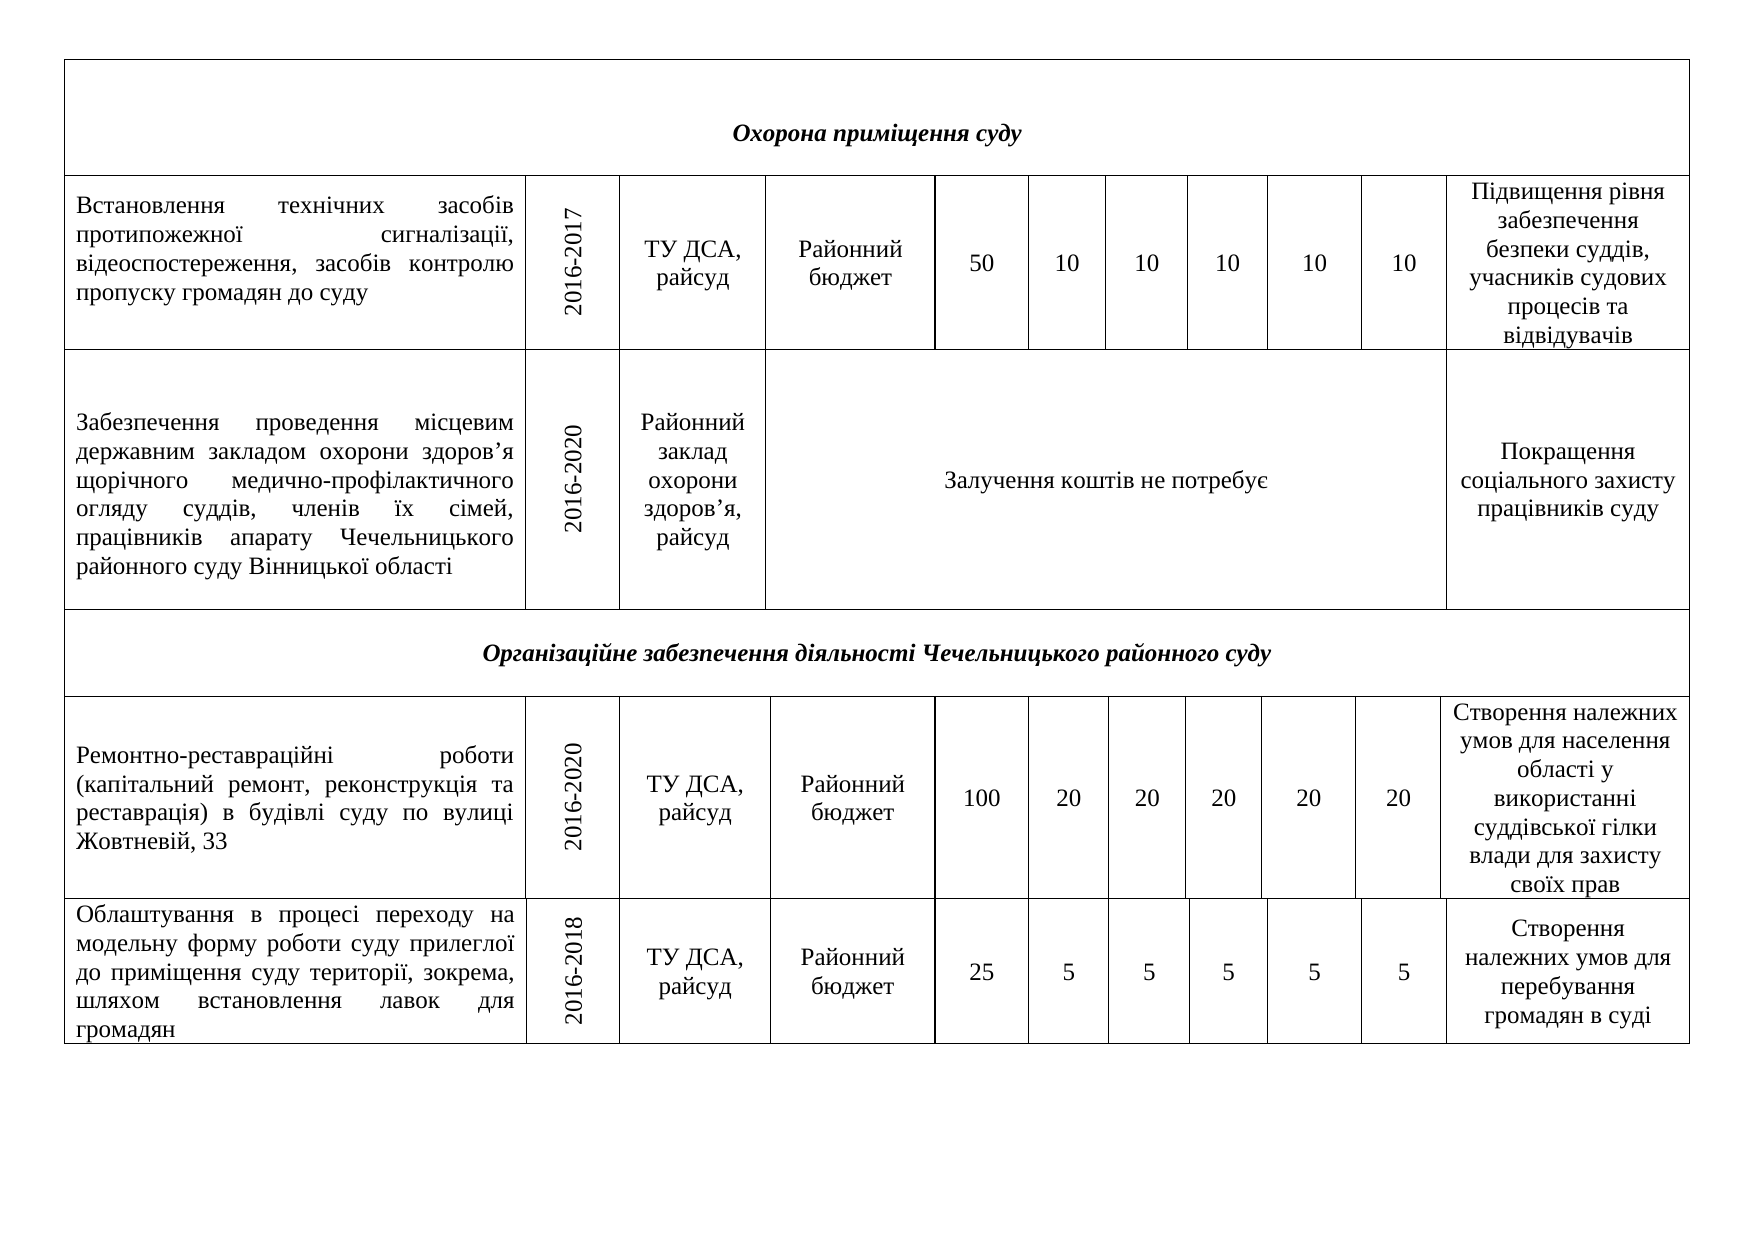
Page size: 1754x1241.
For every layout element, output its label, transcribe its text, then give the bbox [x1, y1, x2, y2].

table_cell ТУ ДСА, райсуд [620, 899, 770, 1043]
table_cell Покращення соціального захисту працівників суду [1447, 350, 1689, 608]
table_cell Створення належних умов для населення області у використанні суддівської гілки влади для захисту своїх прав [1441, 697, 1689, 898]
table_cell 50 [936, 176, 1028, 349]
table_cell Охорона приміщення суду [65, 60, 1689, 175]
table_cell Ремонтно-реставраційні роботи (капітальний ремонт, реконструкція та реставрація) в будівлі суду по вулиці Жовтневій, 33 [65, 697, 525, 898]
table_cell 10 [1188, 176, 1267, 349]
table_cell 20 [1109, 697, 1185, 898]
table_cell 20 [1186, 697, 1261, 898]
table_cell 2016-2018 [527, 899, 619, 1043]
table_cell 10 [1106, 176, 1187, 349]
table_cell 5 [1190, 899, 1267, 1043]
table_cell Районний бюджет [771, 697, 934, 898]
table_cell 20 [1356, 697, 1440, 898]
table_cell Забезпечення проведення місцевим державним закладом охорони здоров’я щорічного медично-профілактичного огляду суддів, членів їх сімей, працівників апарату Чечельницького районного суду Вінницької області [65, 350, 525, 608]
table_cell 5 [1029, 899, 1108, 1043]
table_cell Створення належних умов для перебування громадян в суді [1447, 899, 1689, 1043]
table_cell 5 [1362, 899, 1446, 1043]
table_cell 20 [1262, 697, 1355, 898]
table_cell ТУ ДСА, райсуд [620, 697, 770, 898]
table_cell Залучення коштів не потребує [766, 350, 1446, 608]
table_cell Підвищення рівня забезпечення безпеки суддів, учасників судових процесів та відвідувачів [1447, 176, 1689, 349]
table_cell 5 [1109, 899, 1189, 1043]
table_cell 100 [936, 697, 1028, 898]
table_cell Облаштування в процесі переходу на модельну форму роботи суду прилеглої до приміщення суду території, зокрема, шляхом встановлення лавок для громадян [65, 899, 526, 1043]
table_cell 2016-2020 [526, 350, 619, 608]
table_cell Районний бюджет [766, 176, 934, 349]
table_cell 20 [1029, 697, 1108, 898]
table_cell 2016-2017 [526, 176, 619, 349]
table_cell ТУ ДСА, райсуд [620, 176, 765, 349]
table_cell 10 [1362, 176, 1446, 349]
table_cell 5 [1268, 899, 1361, 1043]
table_cell Організаційне забезпечення діяльності Чечельницького районного суду [65, 610, 1689, 696]
table_cell 25 [936, 899, 1028, 1043]
table_cell 10 [1268, 176, 1361, 349]
table_cell Встановлення технічних засобів протипожежної сигналізації, відеоспостереження, засобів контролю пропуску громадян до суду [65, 176, 525, 349]
table_cell Районний бюджет [771, 899, 934, 1043]
table_cell 10 [1029, 176, 1105, 349]
table_cell Районний заклад охорони здоров’я, райсуд [620, 350, 765, 608]
table_cell 2016-2020 [526, 697, 619, 898]
